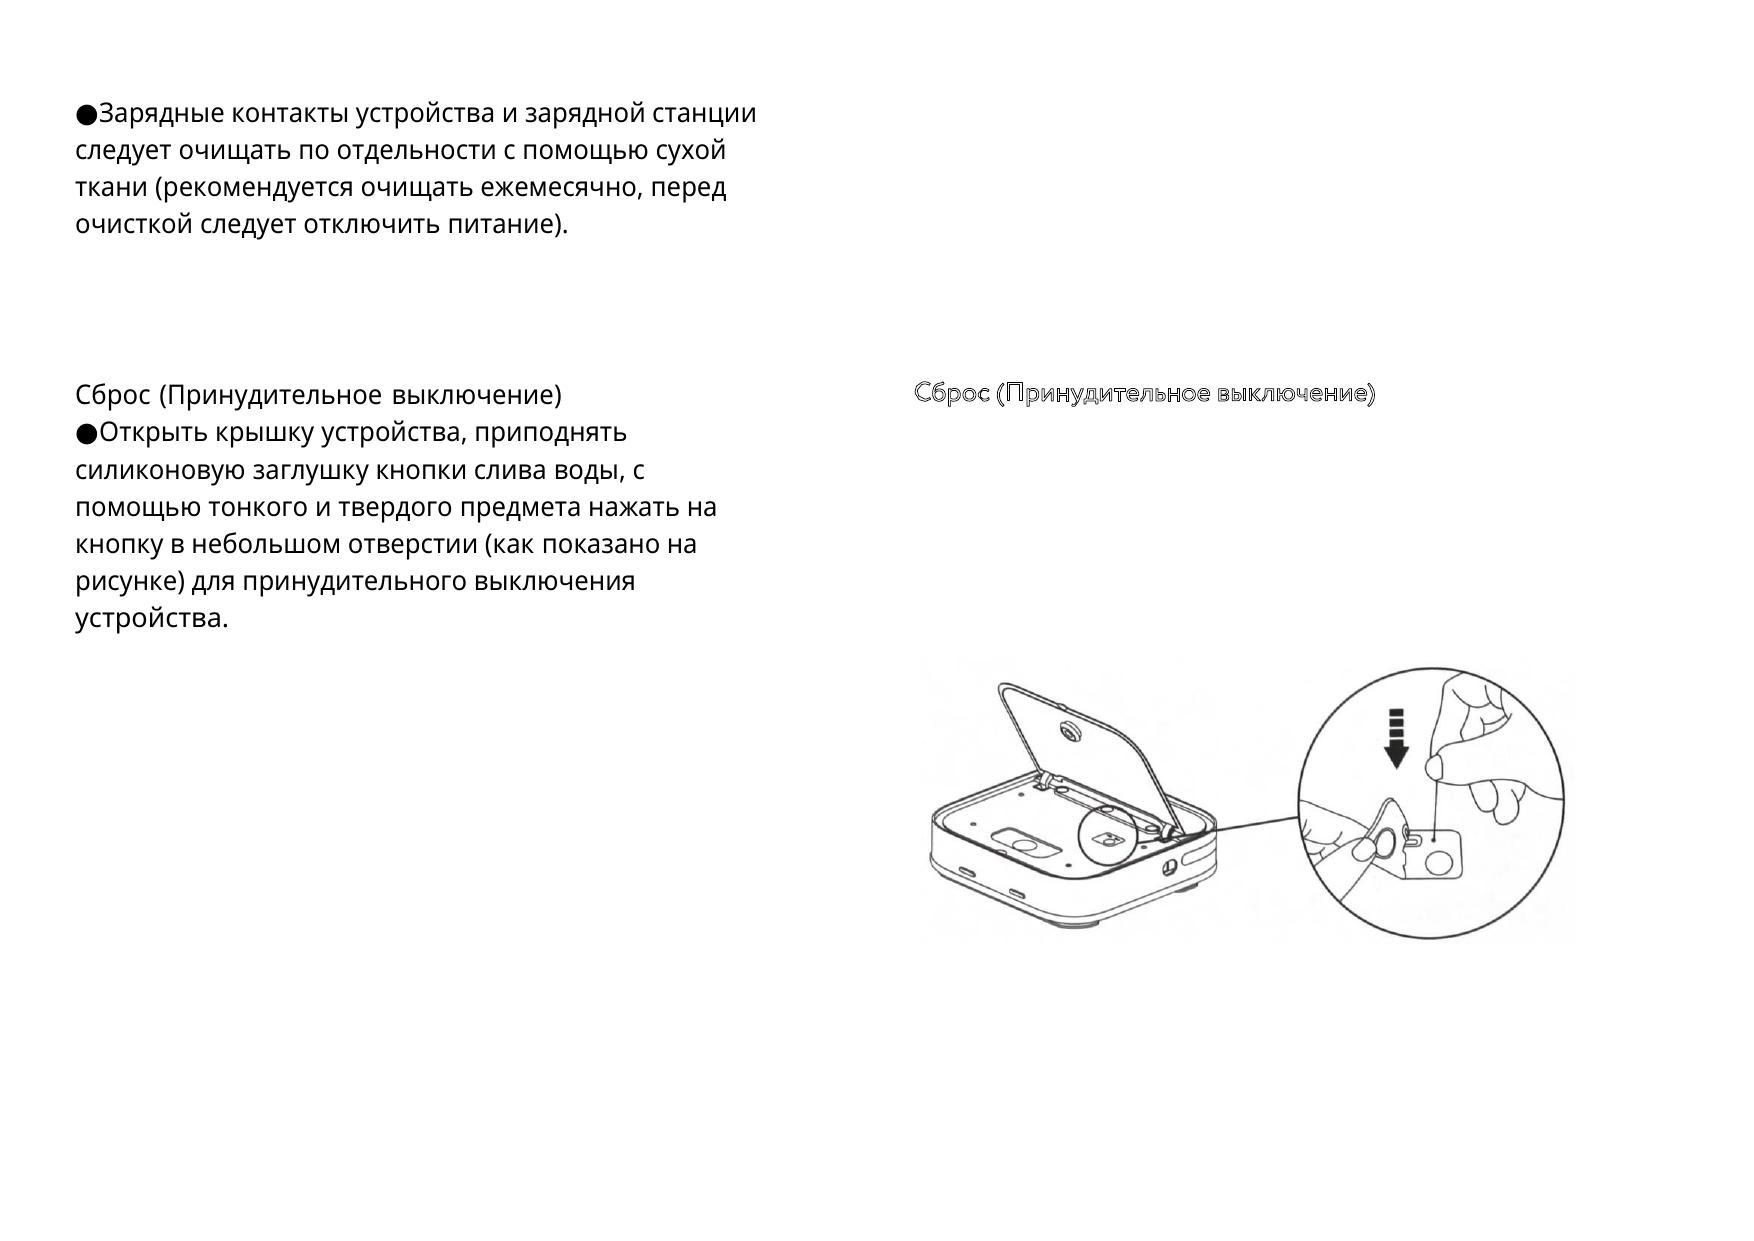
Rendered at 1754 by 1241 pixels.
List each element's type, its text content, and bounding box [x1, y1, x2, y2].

text Сброс (Принудительное выключение) [75, 376, 844, 412]
list Зарядные контакты устройства и зарядной станции следует очищать по отдельности с помощью сухой ткани (рекомендуется очищать ежемесячно, перед очисткой следует отключить питание). [75, 94, 790, 241]
picture [920, 655, 1575, 944]
list Открыть крышку устройства, приподнять силиконовую заглушку кнопки слива воды, с помощью тонкого и твердого предмета нажать на кнопку в небольшом отверстии (как показано на рисунке) для принудительного выключения устройства. [75, 413, 762, 636]
